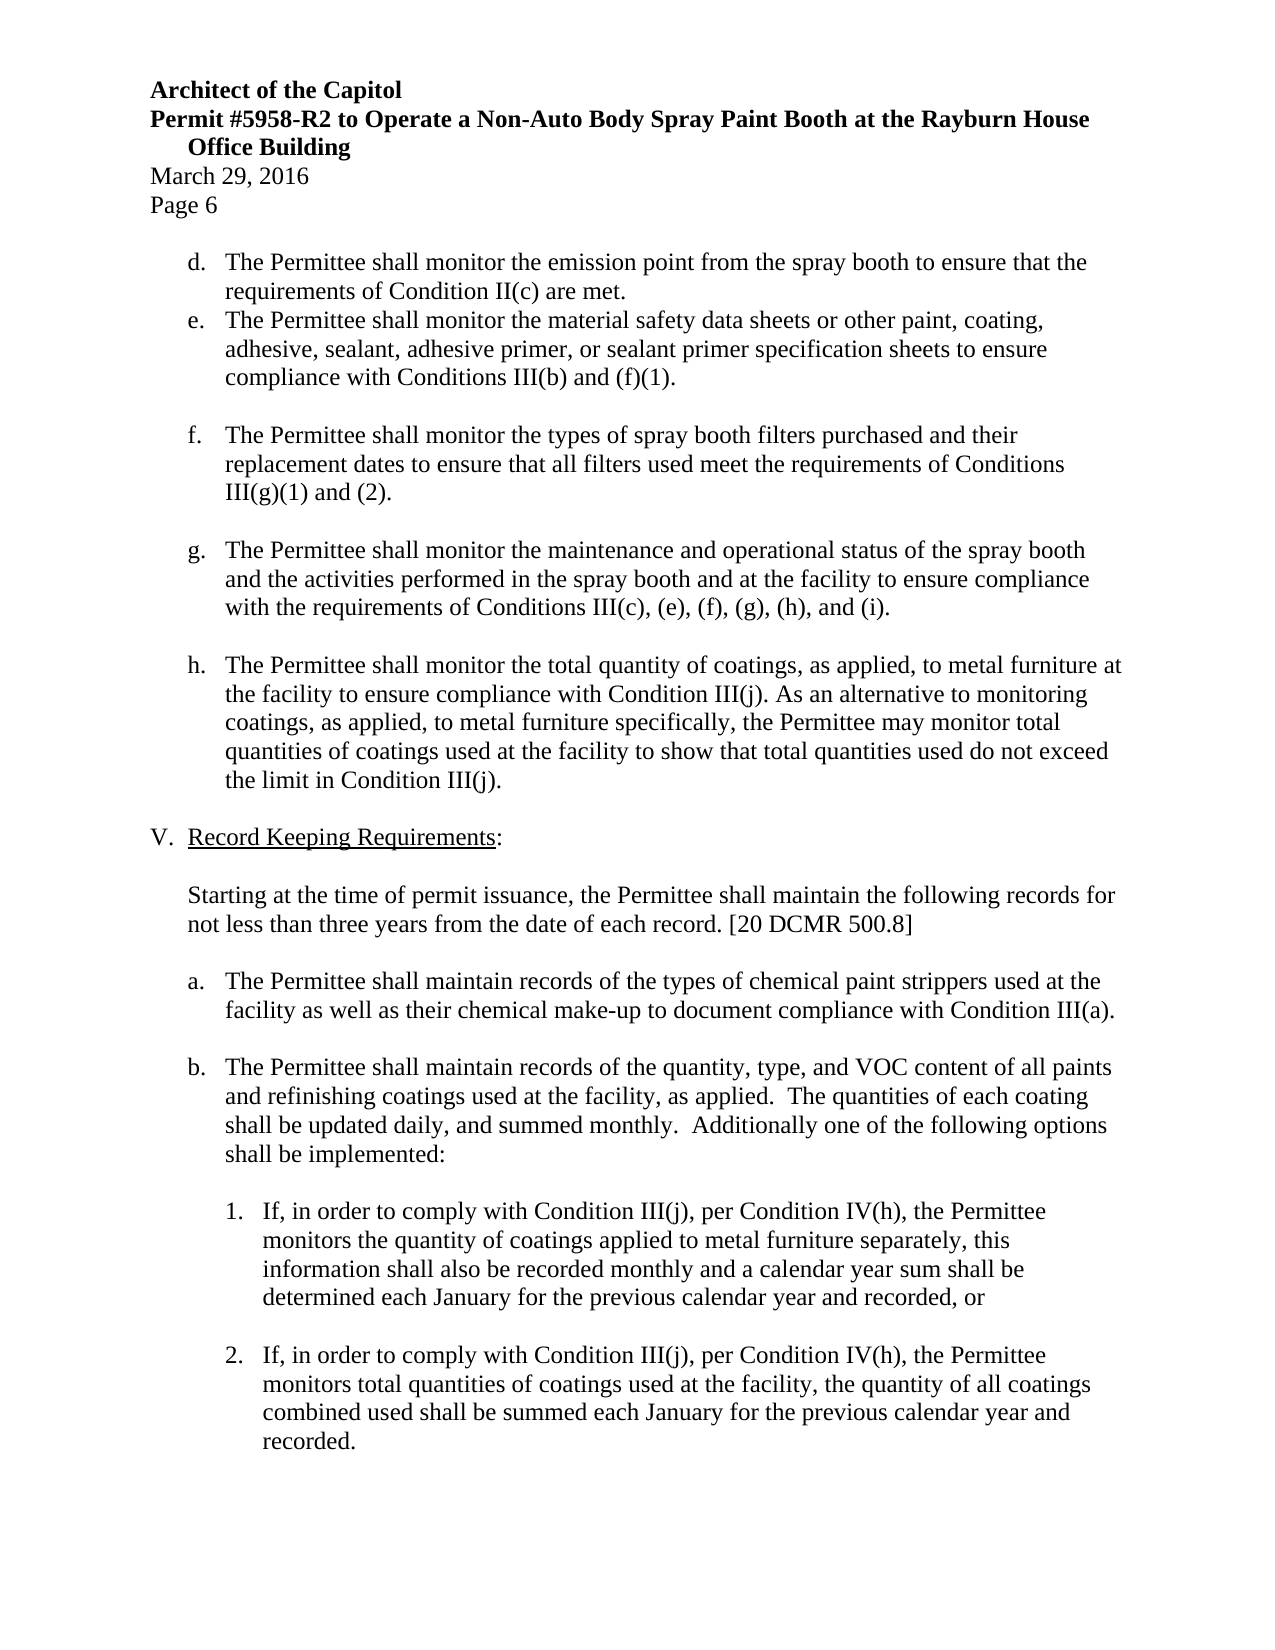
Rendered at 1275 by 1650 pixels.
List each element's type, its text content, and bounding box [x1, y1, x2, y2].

text g. The Permittee shall monitor the maintenance and operational status of the spray booth and the activities performed in the spray booth and at the facility to ensure compliance with the requirements of Conditions III(c), (e), (f), (g), (h), and (i). [187, 535, 1125, 621]
text b. The Permittee shall maintain records of the quantity, type, and VOC content of all paints and refinishing coatings used at the facility, as applied. The quantities of each coating shall be updated daily, and summed monthly. Additionally one of the following options shall be implemented: [187, 1052, 1125, 1167]
text d. The Permittee shall monitor the emission point from the spray booth to ensure that the requirements of Condition II(c) are met. [187, 247, 1125, 305]
text V. Record Keeping Requirements: [150, 822, 1125, 851]
text e. The Permittee shall monitor the material safety data sheets or other paint, coating, adhesive, sealant, adhesive primer, or sealant primer specification sheets to ensure compliance with Conditions III(b) and (f)(1). [187, 305, 1125, 391]
text f. The Permittee shall monitor the types of spray booth filters purchased and their replacement dates to ensure that all filters used meet the requirements of Conditions III(g)(1) and (2). [187, 420, 1125, 506]
text h. The Permittee shall monitor the total quantity of coatings, as applied, to metal furniture at the facility to ensure compliance with Condition III(j). As an alternative to monitoring coatings, as applied, to metal furniture specifically, the Permittee may monitor total quantities of coatings used at the facility to show that total quantities used do not exceed the limit in Condition III(j). [187, 650, 1125, 794]
text 1. If, in order to comply with Condition III(j), per Condition IV(h), the Permittee monitors the quantity of coatings applied to metal furniture separately, this information shall also be recorded monthly and a calendar year sum shall be determined each January for the previous calendar year and recorded, or [225, 1196, 1125, 1311]
text 2. If, in order to comply with Condition III(j), per Condition IV(h), the Permittee monitors total quantities of coatings used at the facility, the quantity of all coatings combined used shall be summed each January for the previous calendar year and recorded. [225, 1340, 1125, 1455]
text a. The Permittee shall maintain records of the types of chemical paint strippers used at the facility as well as their chemical make-up to document compliance with Condition III(a). [187, 966, 1125, 1024]
text Starting at the time of permit issuance, the Permittee shall maintain the following records for not less than three years from the date of each record. [20 DCMR 500.8] [187, 880, 1125, 937]
